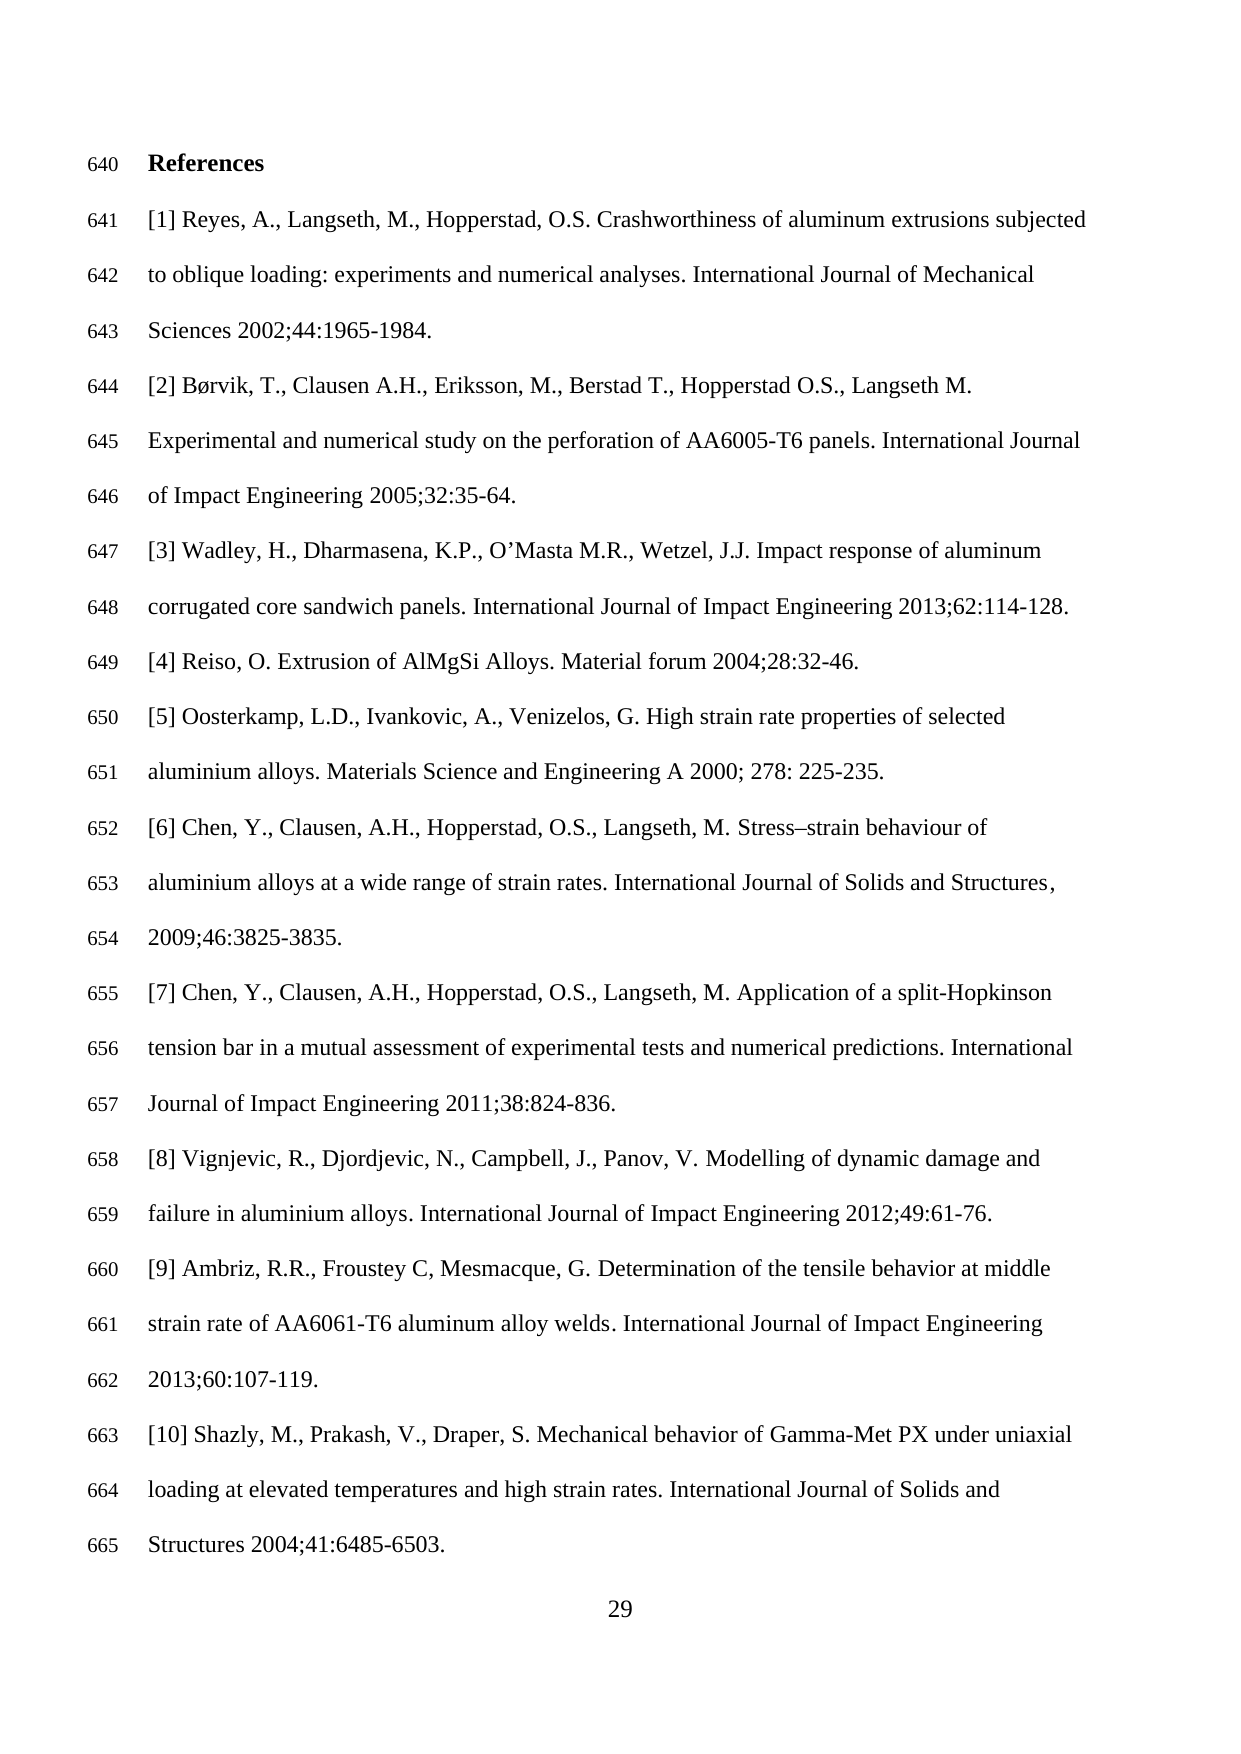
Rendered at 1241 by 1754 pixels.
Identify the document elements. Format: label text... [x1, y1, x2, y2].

text [1] Reyes, A., Langseth, M., Hopperstad, O.S. Crashworthiness of aluminum extrusions subjected to oblique loading: experiments and numerical analyses. International Journal of Mechanical Sciences 2002;44:1965-1984. [148, 205, 1092, 343]
text [2] Børvik, T., Clausen A.H., Eriksson, M., Berstad T., Hopperstad O.S., Langseth M. Experimental and numerical study on the perforation of AA6005-T6 panels. International Journal of Impact Engineering 2005;32:35-64. [148, 371, 1092, 509]
text [10] Shazly, M., Prakash, V., Draper, S. Mechanical behavior of Gamma-Met PX under uniaxial loading at elevated temperatures and high strain rates. International Journal of Solids and Structures 2004;41:6485-6503. [148, 1420, 1092, 1558]
text References [148, 148, 1092, 176]
text [4] Reiso, O. Extrusion of AlMgSi Alloys. Material forum 2004;28:32-46. [148, 647, 1092, 674]
text [3] Wadley, H., Dharmasena, K.P., O’Masta M.R., Wetzel, J.J. Impact response of aluminum corrugated core sandwich panels. International Journal of Impact Engineering 2013;62:114-128. [148, 536, 1092, 619]
text [5] Oosterkamp, L.D., Ivankovic, A., Venizelos, G. High strain rate properties of selected aluminium alloys. Materials Science and Engineering A 2000; 278: 225-235. [148, 702, 1092, 785]
text [6] Chen, Y., Clausen, A.H., Hopperstad, O.S., Langseth, M. Stress–strain behaviour of aluminium alloys at a wide range of strain rates. International Journal of Solids and Structures, 2009;46:3825-3835. [148, 812, 1092, 951]
text [9] Ambriz, R.R., Froustey C, Mesmacque, G. Determination of the tensile behavior at middle strain rate of AA6061-T6 aluminum alloy welds. International Journal of Impact Engineering 2013;60:107-119. [148, 1254, 1092, 1392]
text [7] Chen, Y., Clausen, A.H., Hopperstad, O.S., Langseth, M. Application of a split-Hopkinson tension bar in a mutual assessment of experimental tests and numerical predictions. International Journal of Impact Engineering 2011;38:824-836. [148, 978, 1092, 1116]
text [8] Vignjevic, R., Djordjevic, N., Campbell, J., Panov, V. Modelling of dynamic damage and failure in aluminium alloys. International Journal of Impact Engineering 2012;49:61-76. [148, 1144, 1092, 1227]
